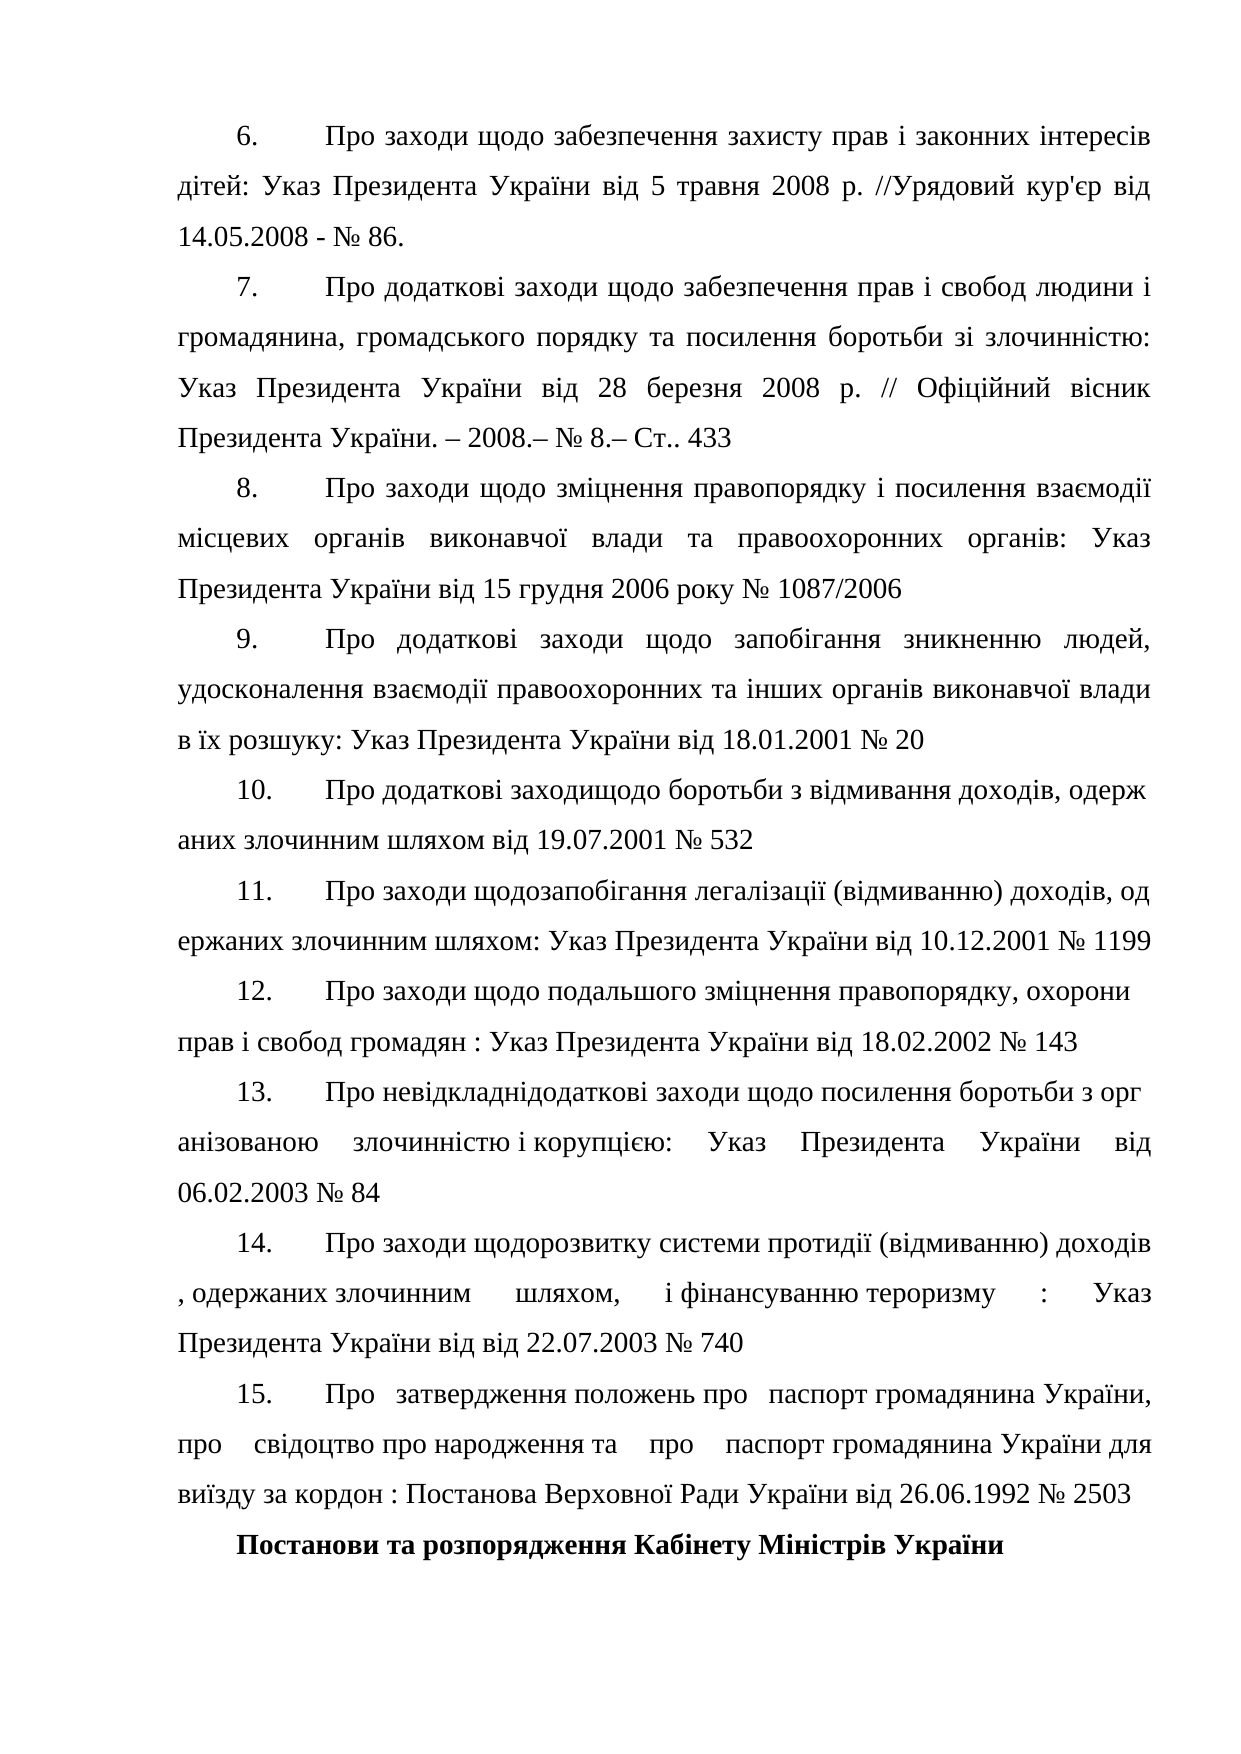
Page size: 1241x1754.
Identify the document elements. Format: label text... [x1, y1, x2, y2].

list Про заходи щодо зміцнення правопорядку і посилення взаємодії місцевих органів виконавчої влади та правоохоронних органів: Указ Президента України від 15 грудня 2006 року № 1087/2006 [177, 470, 1152, 604]
list Про заходи щодо подальшого зміцнення правопорядку, охорони прав і свобод громадян : Указ Президента України від 18.02.2002 № 143 [177, 973, 1152, 1057]
list Про заходи щодорозвитку системи протидії (відмиванню) доходів, одержаних злочинним шляхом, і фінансуванню тероризму : Указ Президента України від від 22.07.2003 № 740 [177, 1225, 1152, 1359]
list Про невідкладнідодаткові заходи щодо посилення боротьби з організованою злочинністю і корупцією: Указ Президента України від 06.02.2003 № 84 [177, 1074, 1152, 1208]
list Про затвердження положень про паспорт громадянина України, про свідоцтво про народження та про паспорт громадянина України для виїзду за кордон : Постанова Верховної Ради України від 26.06.1992 № 2503 [177, 1376, 1152, 1510]
list Про заходи щодозапобігання легалізації (відмиванню) доходів, одержаних злочинним шляхом: Указ Президента України від 10.12.2001 № 1199 [177, 873, 1152, 957]
text Постанови та розпорядження Кабінету Міністрів України [177, 1527, 1152, 1560]
list Про заходи щодо забезпечення захисту прав і законних інтересів дітей: Указ Президента України від 5 травня 2008 р. //Урядовий кур'єр вiд 14.05.2008 - № 86. [177, 118, 1152, 252]
list Про додаткові заходи щодо забезпечення прав і свобод людини і громадянина, громадського порядку та посилення боротьби зі злочинністю: Указ Президента України від 28 березня 2008 р. // Офіційний вісник Президента України. – 2008.– № 8.– Ст.. 433 [177, 269, 1152, 453]
list Про додаткові заходи щодо запобігання зникненню людей, удосконалення взаємодії правоохоронних та інших органів виконавчої влади в їх розшуку: Указ Президента України від 18.01.2001 № 20 [177, 621, 1152, 755]
list Про додаткові заходищодо боротьби з відмивання доходів, одержаних злочинним шляхом від 19.07.2001 № 532 [177, 772, 1152, 856]
